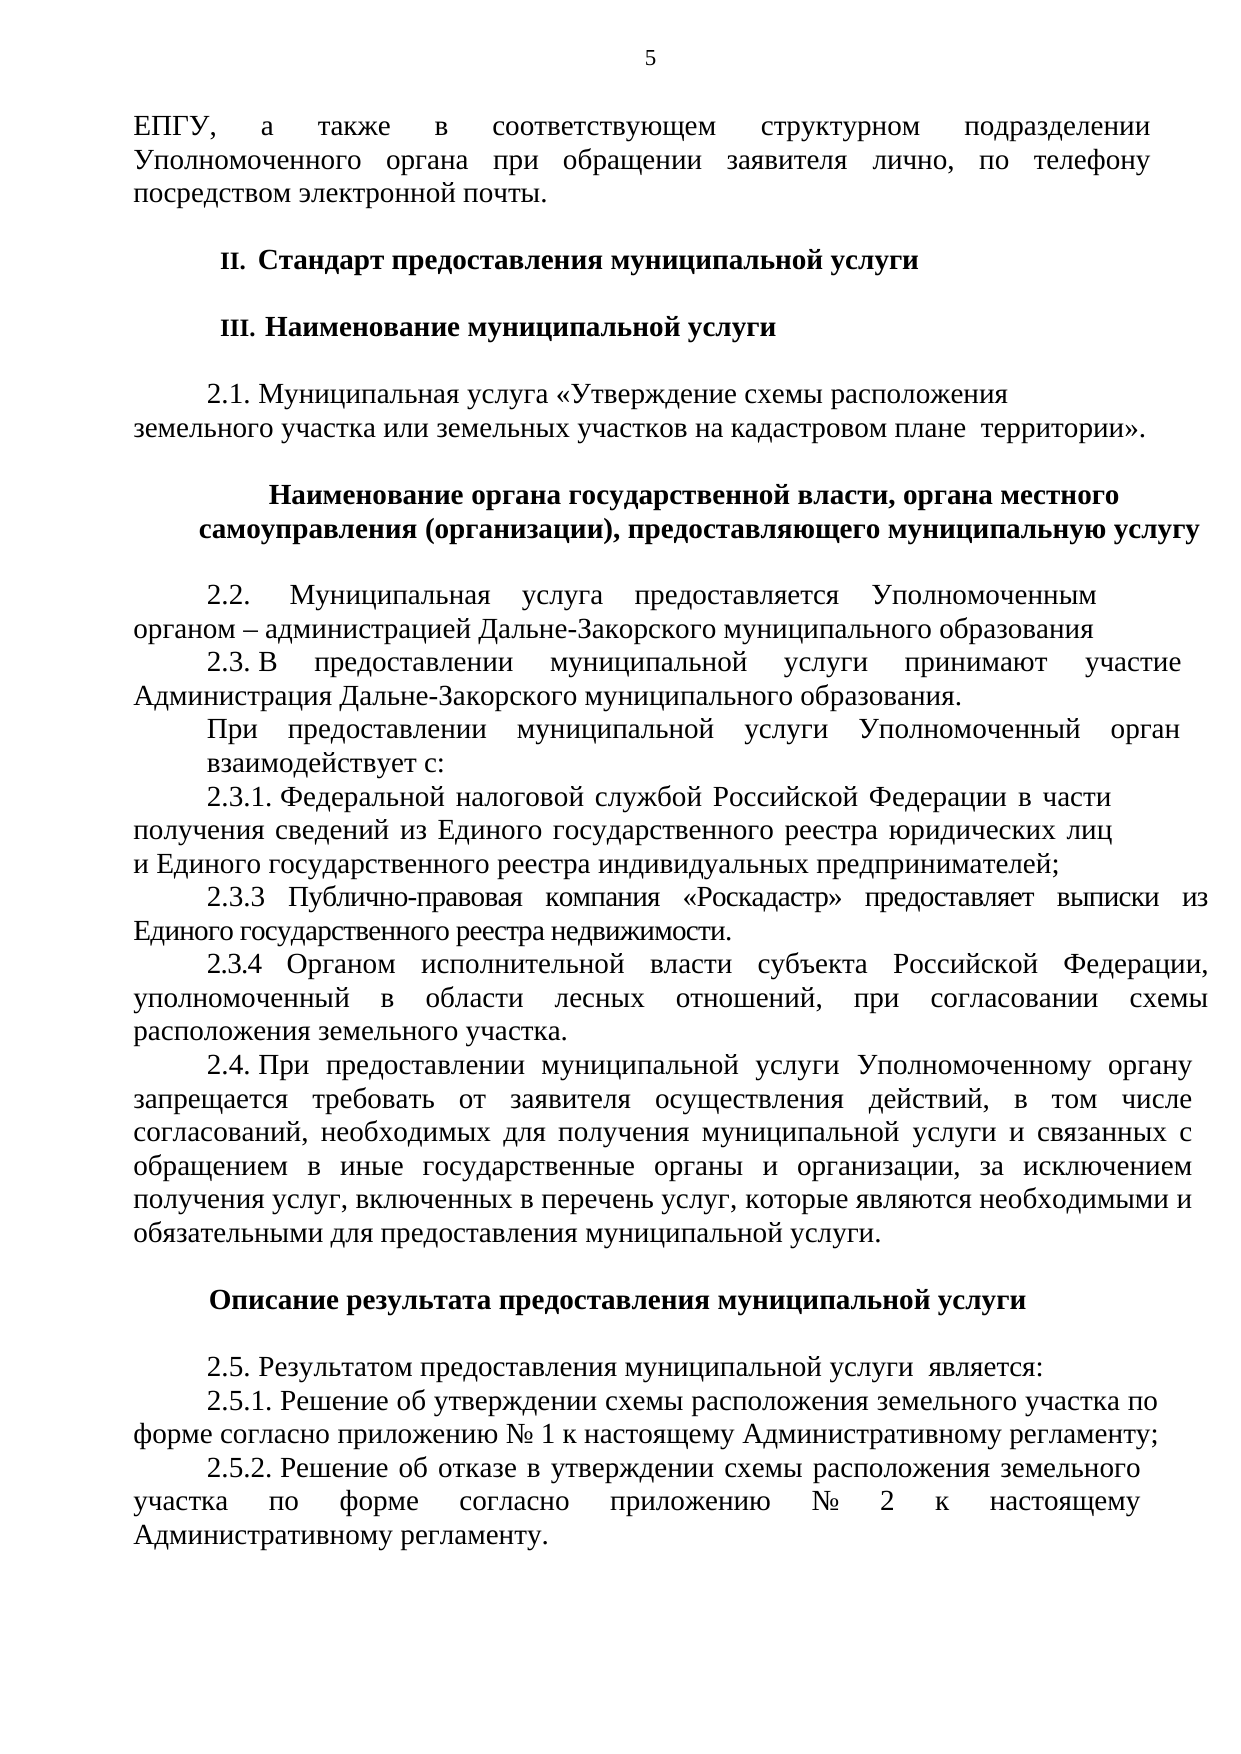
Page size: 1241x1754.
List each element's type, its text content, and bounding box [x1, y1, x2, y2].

list Муниципальная услуга предоставляется Уполномоченным органом – администрацией Дальне-Закорского муниципального образования [133, 577, 1097, 644]
list Федеральной налоговой службой Российской Федерации в части получения сведений из Единого государственного реестра юридических лиц и Единого государственного реестра индивидуальных предпринимателей; [133, 779, 1112, 879]
subtitle Наименование муниципальной услуги [220, 309, 1168, 343]
subtitle Наименование органа государственной власти, органа местного самоуправления (организации), предоставляющего муниципальную услугу [199, 477, 1209, 544]
text 2.3.4 Органом исполнительной власти субъекта Российской Федерации, уполномоченный в области лесных отношений, при согласовании схемы расположения земельного участка. [133, 946, 1209, 1047]
subtitle Стандарт предоставления муниципальной услуги [220, 242, 1168, 276]
list Муниципальная услуга «Утверждение схемы расположения земельного участка или земельных участков на кадастровом плане территории». [133, 376, 1151, 443]
list В предоставлении муниципальной услуги принимают участие Администрация Дальне-Закорского муниципального образования. [133, 644, 1181, 712]
subtitle Описание результата предоставления муниципальной услуги [208, 1282, 1209, 1316]
list При предоставлении муниципальной услуги Уполномоченный орган взаимодействует с: [207, 712, 1181, 779]
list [133, 108, 1150, 209]
list Решение об отказе в утверждении схемы расположения земельного участка по форме согласно приложению № 2 к настоящему Административному регламенту. [133, 1450, 1141, 1550]
list Решение об утверждении схемы расположения земельного участка по форме согласно приложению № 1 к настоящему Административному регламенту; [133, 1383, 1159, 1450]
list При предоставлении муниципальной услуги Уполномоченному органу запрещается требовать от заявителя осуществления действий, в том числе согласований, необходимых для получения муниципальной услуги и связанных с обращением в иные государственные органы и организации, за исключением получения услуг, включенных в перечень услуг, которые являются необходимыми и обязательными для предоставления муниципальной услуги. [133, 1047, 1192, 1248]
list Результатом предоставления муниципальной услуги является: [133, 1349, 1156, 1382]
text 2.3.3 Публично-правовая компания «Роскадастр» предоставляет выписки из Единого государственного реестра недвижимости. [133, 879, 1209, 946]
